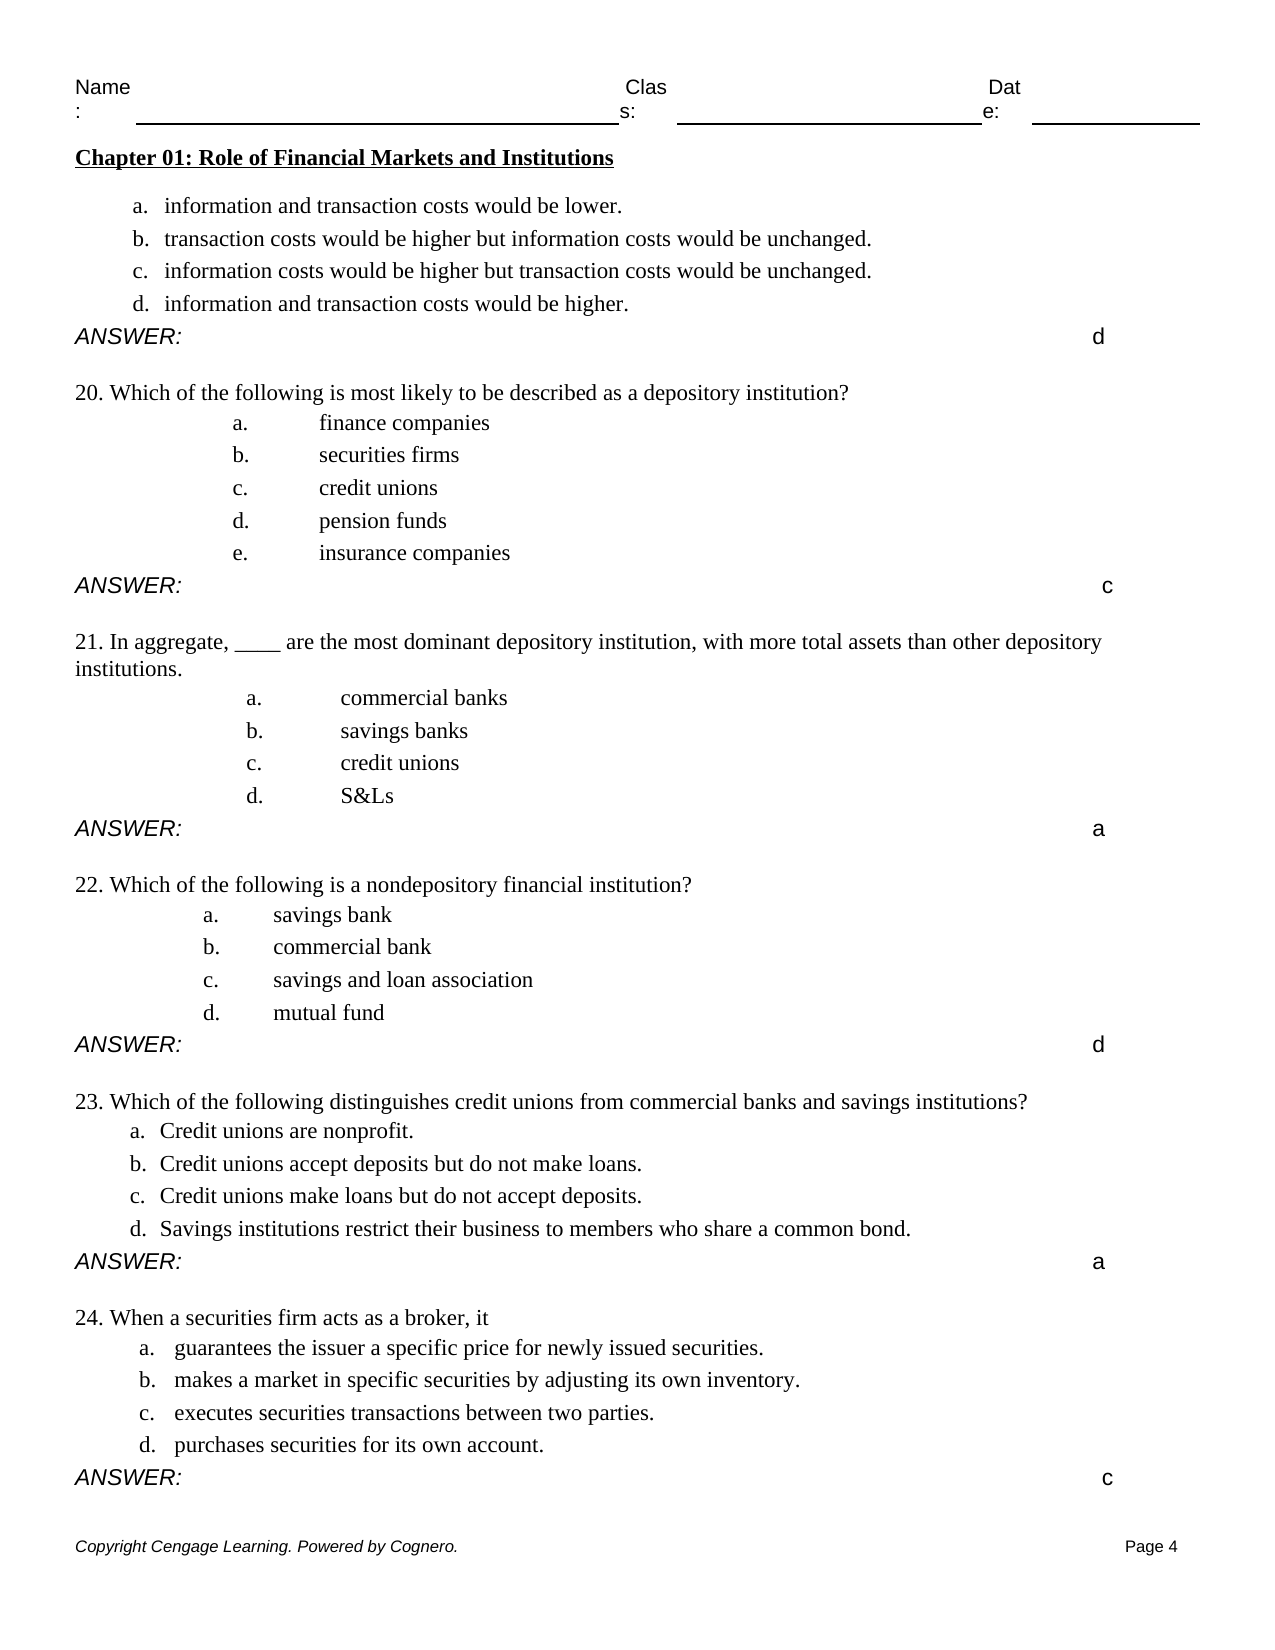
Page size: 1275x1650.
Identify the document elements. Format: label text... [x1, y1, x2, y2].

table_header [75, 189, 1200, 352]
table_header 22. Which of the following is a nondepository financial institution? [75, 871, 1200, 1061]
table_header 23. ​Which of the following distinguishes credit unions from commercial banks and savings institutions? [75, 1088, 1200, 1277]
table_header 21. ​In aggregate, ____ are the most dominant depository institution, with more total assets than other depository institutions. [75, 629, 1200, 844]
table_header 24. ​When a securities firm acts as a broker, it [75, 1304, 1200, 1494]
table_header 20. ​Which of the following is most likely to be described as a depository institution? [75, 379, 1200, 601]
